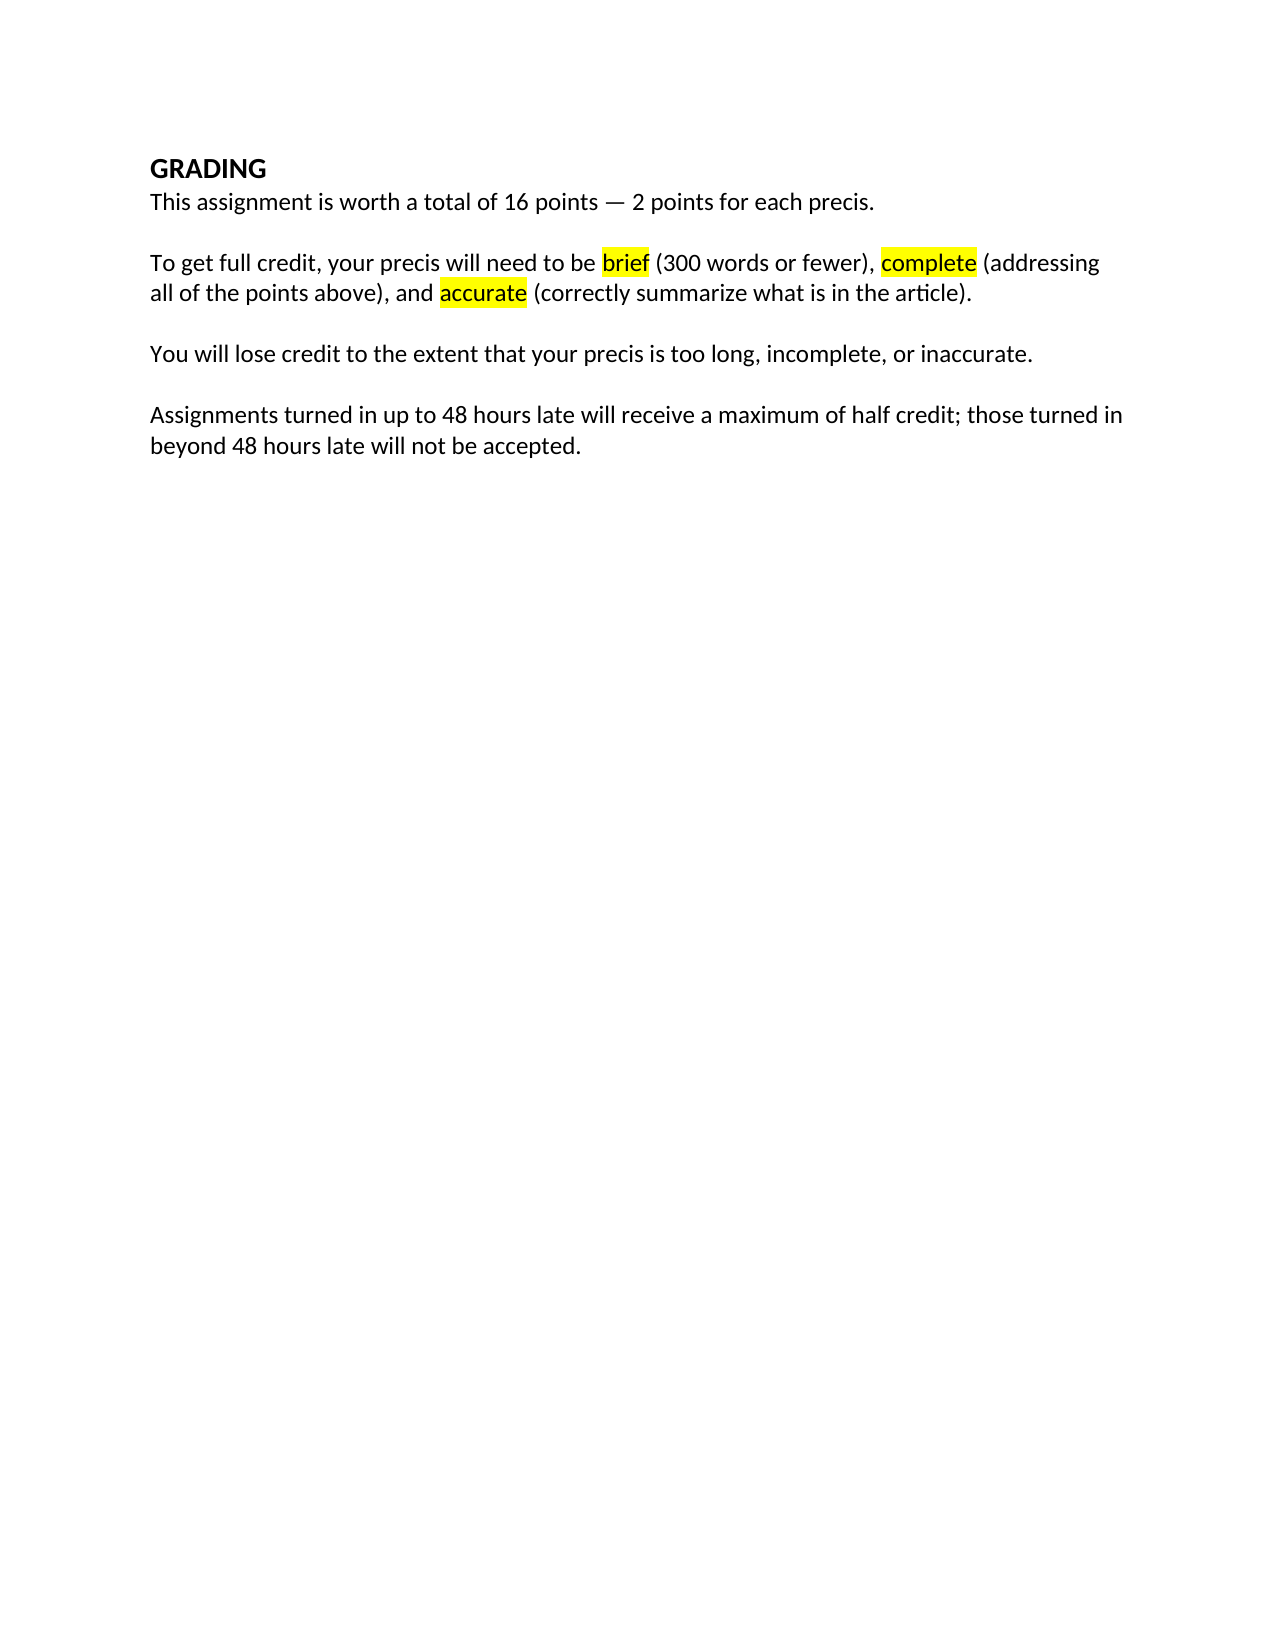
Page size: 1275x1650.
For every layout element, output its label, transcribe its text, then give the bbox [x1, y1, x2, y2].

text To get full credit, your precis will need to be brief (300 words or fewer), complete (addressing all of the points above), and accurate (correctly summarize what is in the article). [150, 247, 1125, 308]
text Assignments turned in up to 48 hours late will receive a maximum of half credit; those turned in beyond 48 hours late will not be accepted. [150, 399, 1125, 460]
text This assignment is worth a total of 16 points — 2 points for each precis. [150, 186, 1125, 216]
text GRADING [150, 150, 1125, 186]
text You will lose credit to the extent that your precis is too long, incomplete, or inaccurate. [150, 338, 1125, 369]
